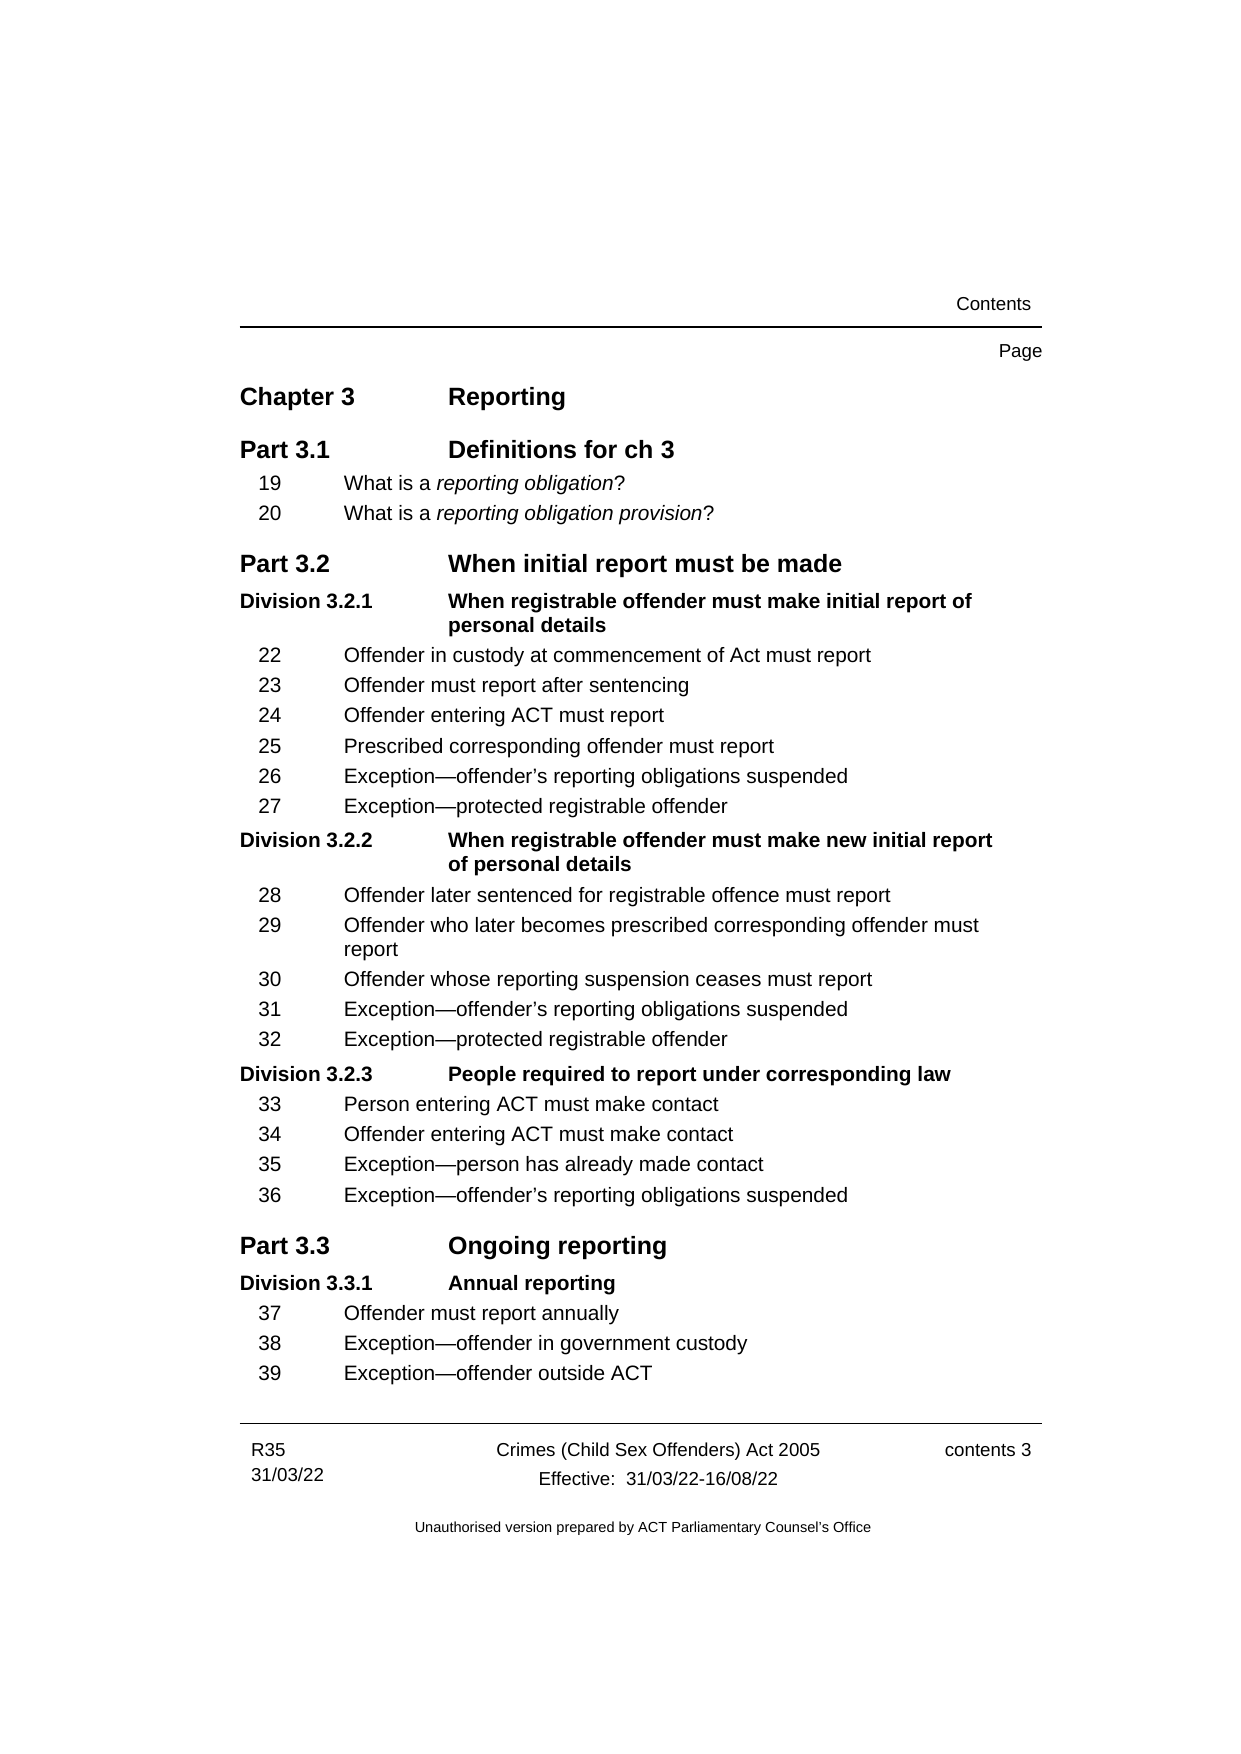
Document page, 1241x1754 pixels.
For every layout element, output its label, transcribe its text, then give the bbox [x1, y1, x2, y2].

text 29 Offender who later becomes prescribed corresponding offender must report 26 [239, 913, 996, 961]
text Part 3.3 Ongoing reporting 33 [239, 1231, 996, 1260]
text 34 Offender entering ACT must make contact 30 [239, 1122, 996, 1146]
text 37 Offender must report annually 33 [239, 1301, 996, 1325]
text 32 Exception—protected registrable offender 29 [239, 1027, 996, 1051]
text 31 Exception—offender’s reporting obligations suspended 29 [239, 997, 996, 1021]
text 26 Exception—offender’s reporting obligations suspended 25 [239, 764, 996, 788]
text Chapter 3 Reporting 19 [239, 382, 996, 410]
text 36 Exception—offender’s reporting obligations suspended 32 [239, 1182, 996, 1206]
text 22 Offender in custody at commencement of Act must report 21 [239, 643, 996, 667]
text 20 What is a reporting obligation provision? 19 [239, 501, 996, 524]
text Division 3.3.1 Annual reporting 33 [239, 1271, 996, 1294]
text 38 Exception—offender in government custody 34 [239, 1331, 996, 1355]
text 39 Exception—offender outside ACT 34 [239, 1361, 996, 1385]
text 33 Person entering ACT must make contact 29 [239, 1092, 996, 1116]
text Part 3.1 Definitions for ch 3 19 [239, 435, 996, 464]
text Division 3.2.2 When registrable offender must make new initial report of personal details 25 [239, 828, 996, 876]
text Part 3.2 When initial report must be made 21 [239, 549, 996, 578]
text 25 Prescribed corresponding offender must report 24 [239, 733, 996, 757]
text 24 Offender entering ACT must report 23 [239, 703, 996, 727]
text 35 Exception—person has already made contact 31 [239, 1152, 996, 1176]
text 30 Offender whose reporting suspension ceases must report 27 [239, 967, 996, 991]
text 28 Offender later sentenced for registrable offence must report 25 [239, 882, 996, 906]
text 27 Exception—protected registrable offender 25 [239, 794, 996, 818]
text Division 3.2.3 People required to report under corresponding law 29 [239, 1062, 996, 1086]
text 23 Offender must report after sentencing 22 [239, 673, 996, 697]
text 19 What is a reporting obligation? 19 [239, 470, 996, 494]
text Division 3.2.1 When registrable offender must make initial report of personal details 21 [239, 589, 996, 637]
